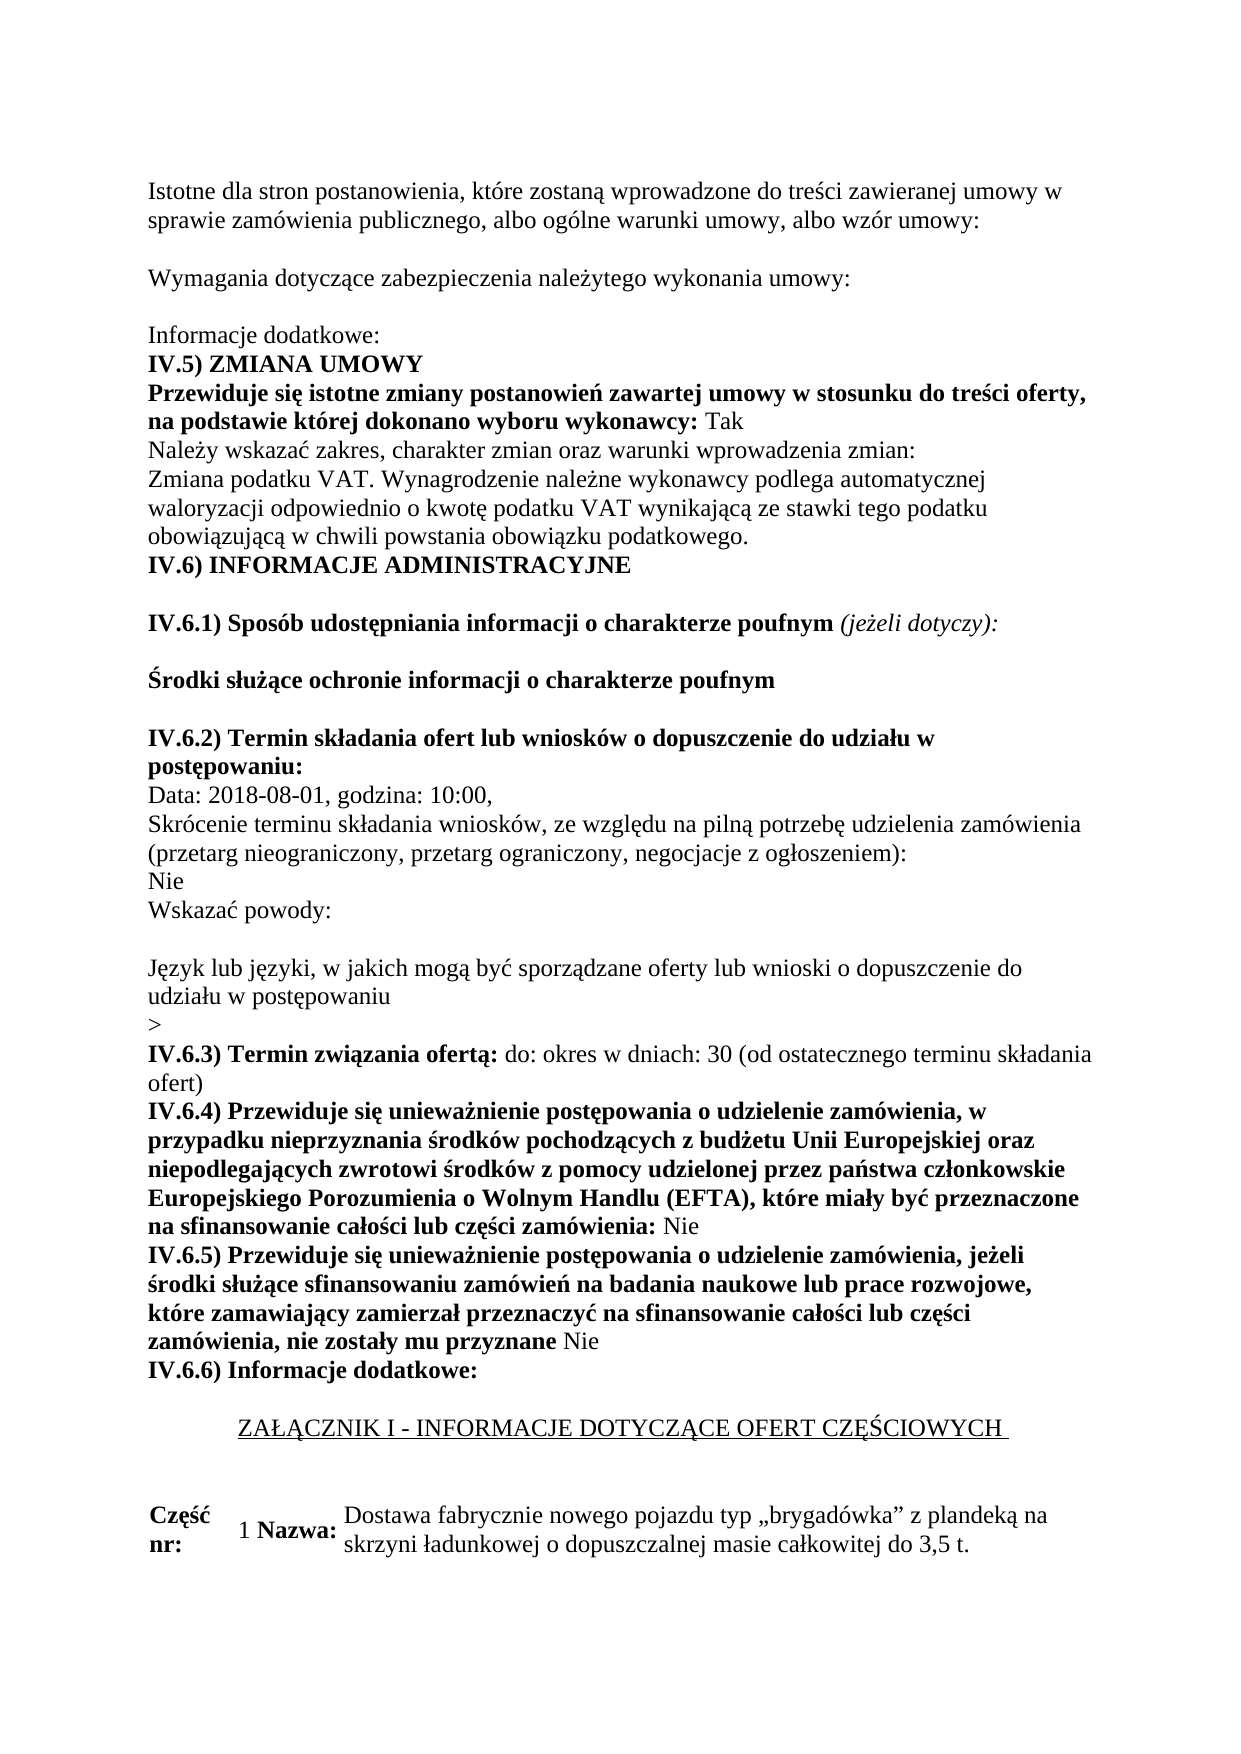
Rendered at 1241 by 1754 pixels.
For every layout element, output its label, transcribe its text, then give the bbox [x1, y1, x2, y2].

table_header Nazwa: [255, 1499, 342, 1559]
table_header 1 [236, 1499, 255, 1559]
table_header Część nr: [148, 1499, 236, 1559]
table_header Dostawa fabrycznie nowego pojazdu typ „brygadówka” z plandeką na skrzyni ładunkowej o dopuszczalnej masie całkowitej do 3,5 t. [342, 1499, 1093, 1559]
text Istotne dla stron postanowienia, które zostaną wprowadzone do treści zawieranej umowy w sprawie zamówienia publicznego, albo ogólne warunki umowy, albo wzór umowy: [148, 148, 1093, 234]
text Informacje dodatkowe: [148, 291, 1093, 349]
text IV.5) ZMIANA UMOWY Przewiduje się istotne zmiany postanowień zawartej umowy w stosunku do treści oferty, na podstawie której dokonano wyboru wykonawcy: Tak Należy wskazać zakres, charakter zmian oraz warunki wprowadzenia zmian: Zmiana podatku VAT. Wynagrodzenie należne wykonawcy podlega automatycznej waloryzacji odpowiednio o kwotę podatku VAT wynikającą ze stawki tego podatku obowiązującą w chwili powstania obowiązku podatkowego. IV.6) INFORMACJE ADMINISTRACYJNE IV.6.1) Sposób udostępniania informacji o charakterze poufnym (jeżeli dotyczy): Środki służące ochronie informacji o charakterze poufnym IV.6.2) Termin składania ofert lub wniosków o dopuszczenie do udziału w postępowaniu: Data: 2018-08-01, godzina: 10:00, Skrócenie terminu składania wniosków, ze względu na pilną potrzebę udzielenia zamówienia (przetarg nieograniczony, przetarg ograniczony, negocjacje z ogłoszeniem): Nie Wskazać powody: Język lub języki, w jakich mogą być sporządzane oferty lub wnioski o dopuszczenie do udziału w postępowaniu > IV.6.3) Termin związania ofertą: do: okres w dniach: 30 (od ostatecznego terminu składania ofert) IV.6.4) Przewiduje się unieważnienie postępowania o udzielenie zamówienia, w przypadku nieprzyznania środków pochodzących z budżetu Unii Europejskiej oraz niepodlegających zwrotowi środków z pomocy udzielonej przez państwa członkowskie Europejskiego Porozumienia o Wolnym Handlu (EFTA), które miały być przeznaczone na sfinansowanie całości lub części zamówienia: Nie IV.6.5) Przewiduje się unieważnienie postępowania o udzielenie zamówienia, jeżeli środki służące sfinansowaniu zamówień na badania naukowe lub prace rozwojowe, które zamawiający zamierzał przeznaczyć na sfinansowanie całości lub części zamówienia, nie zostały mu przyznane Nie IV.6.6) Informacje dodatkowe: [148, 349, 1093, 1413]
text Wymagania dotyczące zabezpieczenia należytego wykonania umowy: [148, 234, 1093, 291]
text ZAŁĄCZNIK I - INFORMACJE DOTYCZĄCE OFERT CZĘŚCIOWYCH [148, 1413, 1093, 1441]
